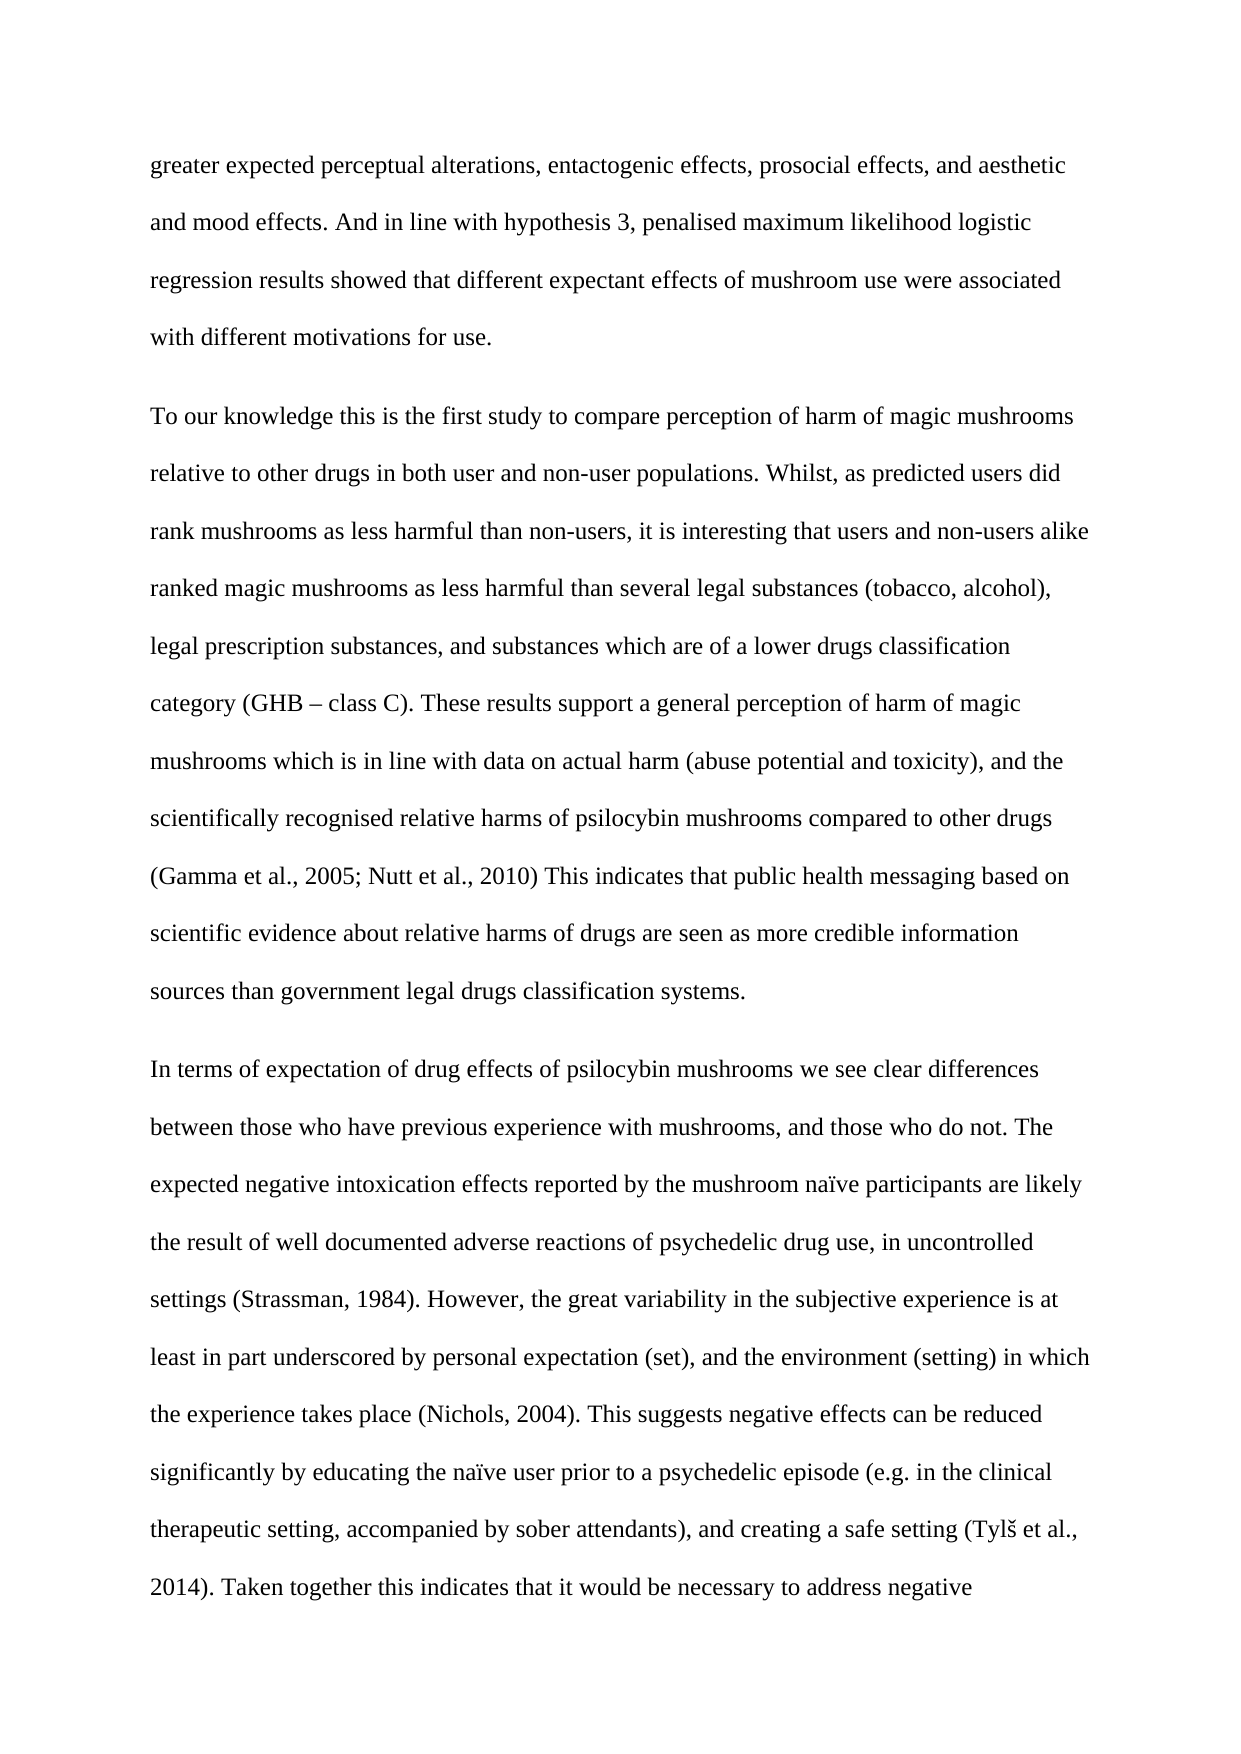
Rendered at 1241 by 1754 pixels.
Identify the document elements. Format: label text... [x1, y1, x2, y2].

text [150, 1054, 1090, 1600]
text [150, 150, 1090, 351]
text To our knowledge this is the first study to compare perception of harm of magic mushrooms relative to other drugs in both user and non-user populations. Whilst, as predicted users did rank mushrooms as less harmful than non-users, it is interesting that users and non-users alike ranked magic mushrooms as less harmful than several legal substances (tobacco, alcohol), legal prescription substances, and substances which are of a lower drugs classification category (GHB – class C). These results support a general perception of harm of magic mushrooms which is in line with data on actual harm (abuse potential and toxicity), and the scientifically recognised relative harms of psilocybin mushrooms compared to other drugs (Gamma et al., 2005; Nutt et al., 2010) This indicates that public health messaging based on scientific evidence about relative harms of drugs are seen as more credible information sources than government legal drugs classification systems. [150, 401, 1090, 1004]
